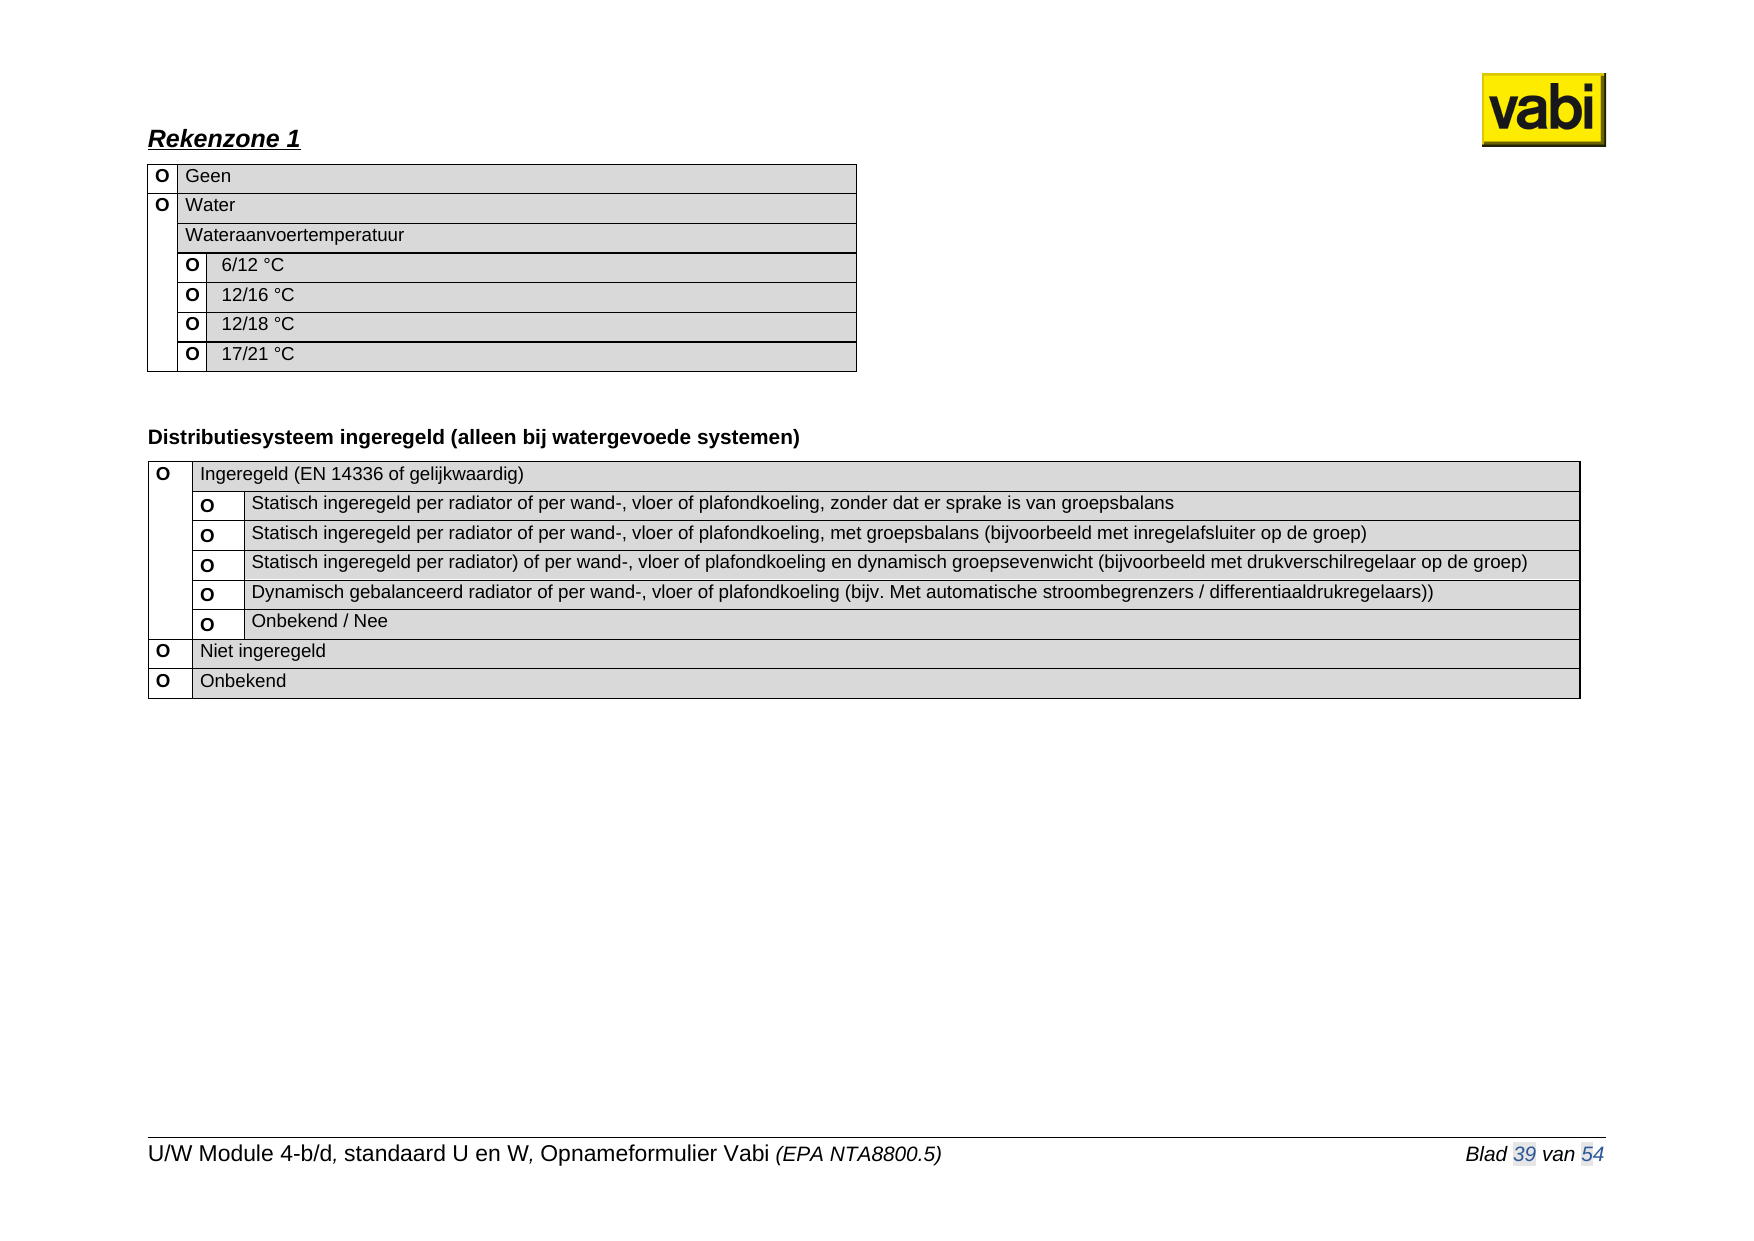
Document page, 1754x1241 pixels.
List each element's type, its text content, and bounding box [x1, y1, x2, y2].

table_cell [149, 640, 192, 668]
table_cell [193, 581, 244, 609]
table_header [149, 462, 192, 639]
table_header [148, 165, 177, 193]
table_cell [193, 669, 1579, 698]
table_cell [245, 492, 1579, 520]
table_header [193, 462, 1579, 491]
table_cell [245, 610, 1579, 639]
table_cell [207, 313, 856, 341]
subtitle Distributiesysteem ingeregeld (alleen bij watergevoede systemen) [148, 425, 1606, 449]
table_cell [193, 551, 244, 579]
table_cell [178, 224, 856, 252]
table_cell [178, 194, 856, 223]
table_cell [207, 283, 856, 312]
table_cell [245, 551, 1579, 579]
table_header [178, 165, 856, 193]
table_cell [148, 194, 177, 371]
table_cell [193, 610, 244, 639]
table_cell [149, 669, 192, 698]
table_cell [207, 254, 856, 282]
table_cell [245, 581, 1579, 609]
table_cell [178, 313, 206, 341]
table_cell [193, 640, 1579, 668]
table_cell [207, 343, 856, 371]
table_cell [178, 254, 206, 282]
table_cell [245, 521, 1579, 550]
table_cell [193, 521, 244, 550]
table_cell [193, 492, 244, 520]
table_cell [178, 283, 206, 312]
picture [1482, 73, 1607, 147]
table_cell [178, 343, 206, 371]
